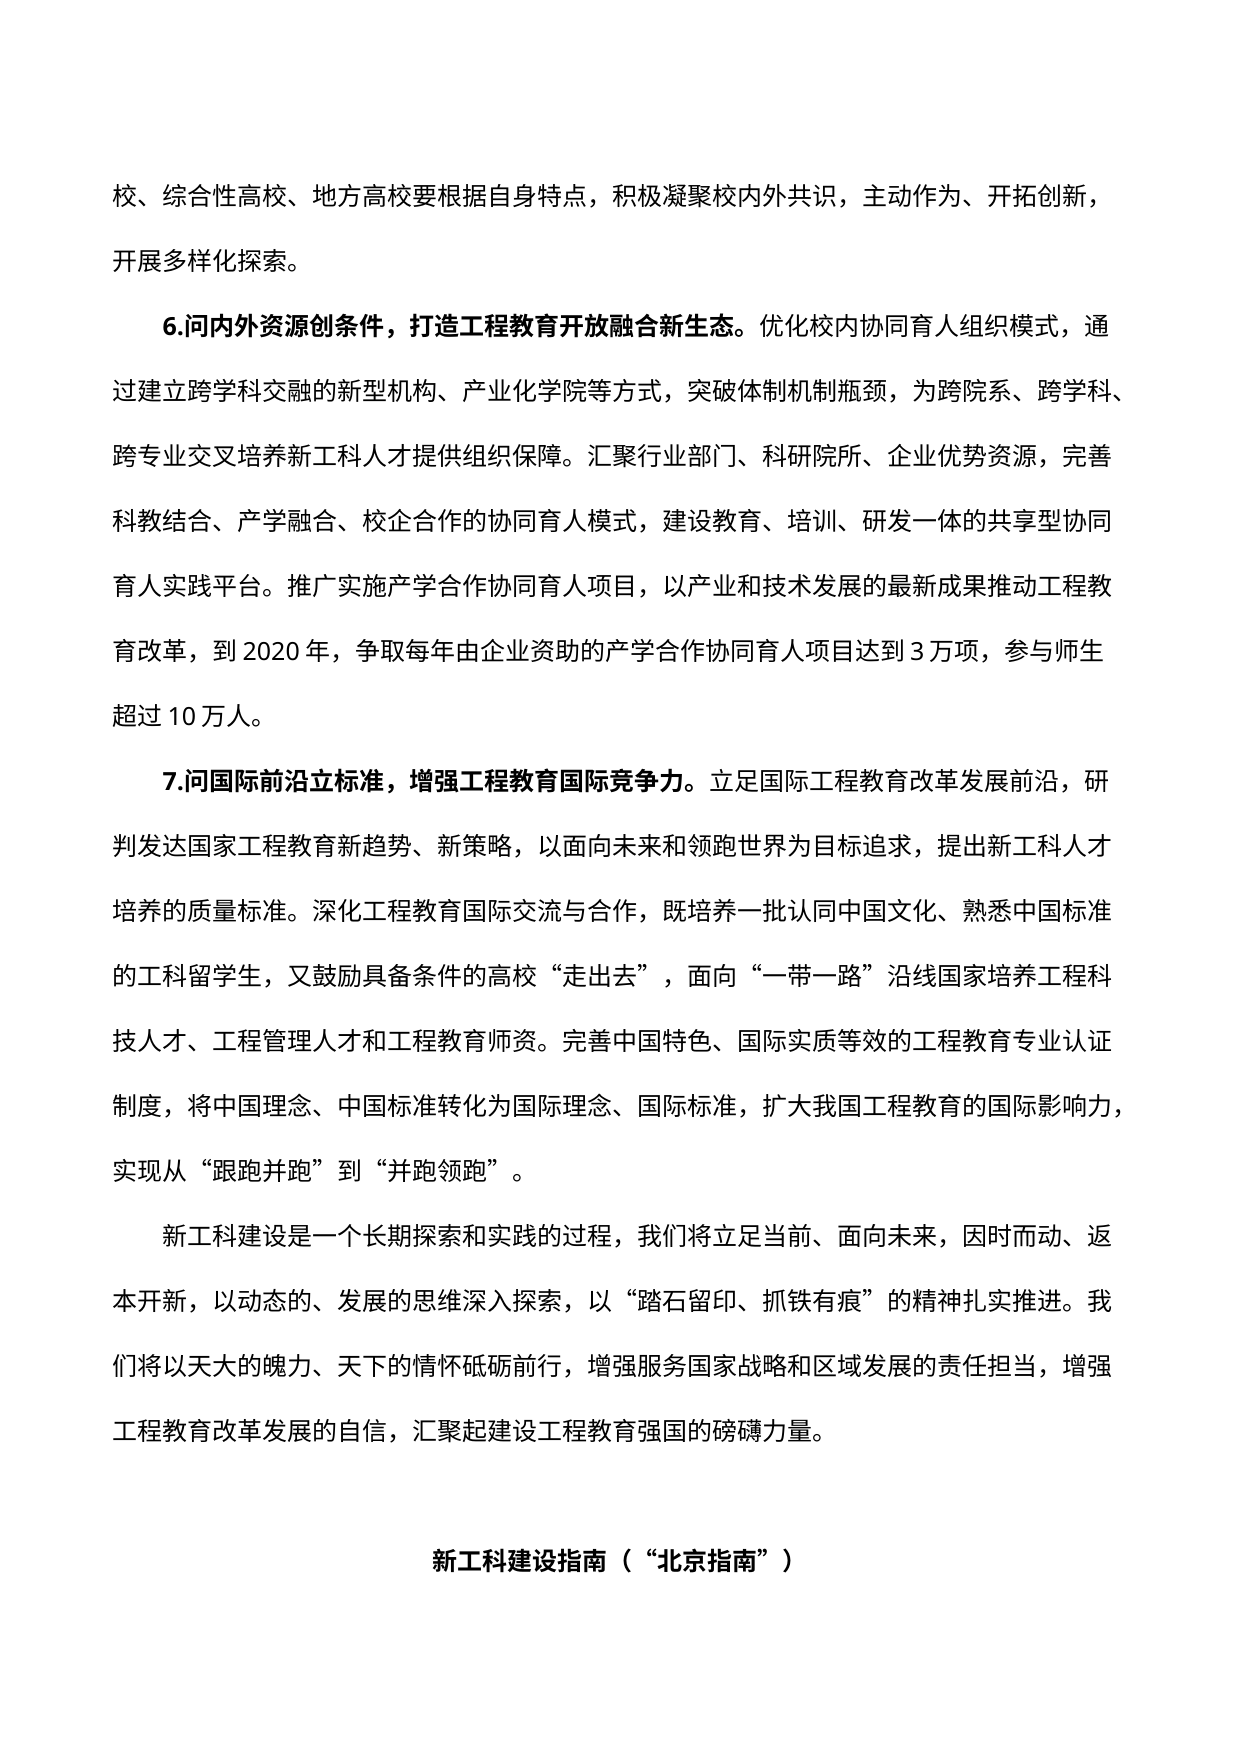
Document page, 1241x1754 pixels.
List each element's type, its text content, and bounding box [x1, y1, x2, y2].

text 新工科建设是一个长期探索和实践的过程，我们将立足当前、面向未来，因时而动、返本开新，以动态的、发展的思维深入探索，以“踏石留印、抓铁有痕”的精神扎实推进。我们将以天大的魄力、天下的情怀砥砺前行，增强服务国家战略和区域发展的责任担当，增强工程教育改革发展的自信，汇聚起建设工程教育强国的磅礴力量。 [112, 1202, 1128, 1462]
text 新工科建设指南（“北京指南”） [112, 1527, 1128, 1592]
text 6.问内外资源创条件，打造工程教育开放融合新生态。优化校内协同育人组织模式，通过建立跨学科交融的新型机构、产业化学院等方式，突破体制机制瓶颈，为跨院系、跨学科、跨专业交叉培养新工科人才提供组织保障。汇聚行业部门、科研院所、企业优势资源，完善科教结合、产学融合、校企合作的协同育人模式，建设教育、培训、研发一体的共享型协同育人实践平台。推广实施产学合作协同育人项目，以产业和技术发展的最新成果推动工程教育改革，到2020年，争取每年由企业资助的产学合作协同育人项目达到3万项，参与师生超过10万人。 [112, 292, 1128, 747]
text 7.问国际前沿立标准，增强工程教育国际竞争力。立足国际工程教育改革发展前沿，研判发达国家工程教育新趋势、新策略，以面向未来和领跑世界为目标追求，提出新工科人才培养的质量标准。深化工程教育国际交流与合作，既培养一批认同中国文化、熟悉中国标准的工科留学生，又鼓励具备条件的高校“走出去”，面向“一带一路”沿线国家培养工程科技人才、工程管理人才和工程教育师资。完善中国特色、国际实质等效的工程教育专业认证制度，将中国理念、中国标准转化为国际理念、国际标准，扩大我国工程教育的国际影响力，实现从“跟跑并跑”到“并跑领跑”。 [112, 747, 1128, 1202]
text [112, 162, 1128, 292]
